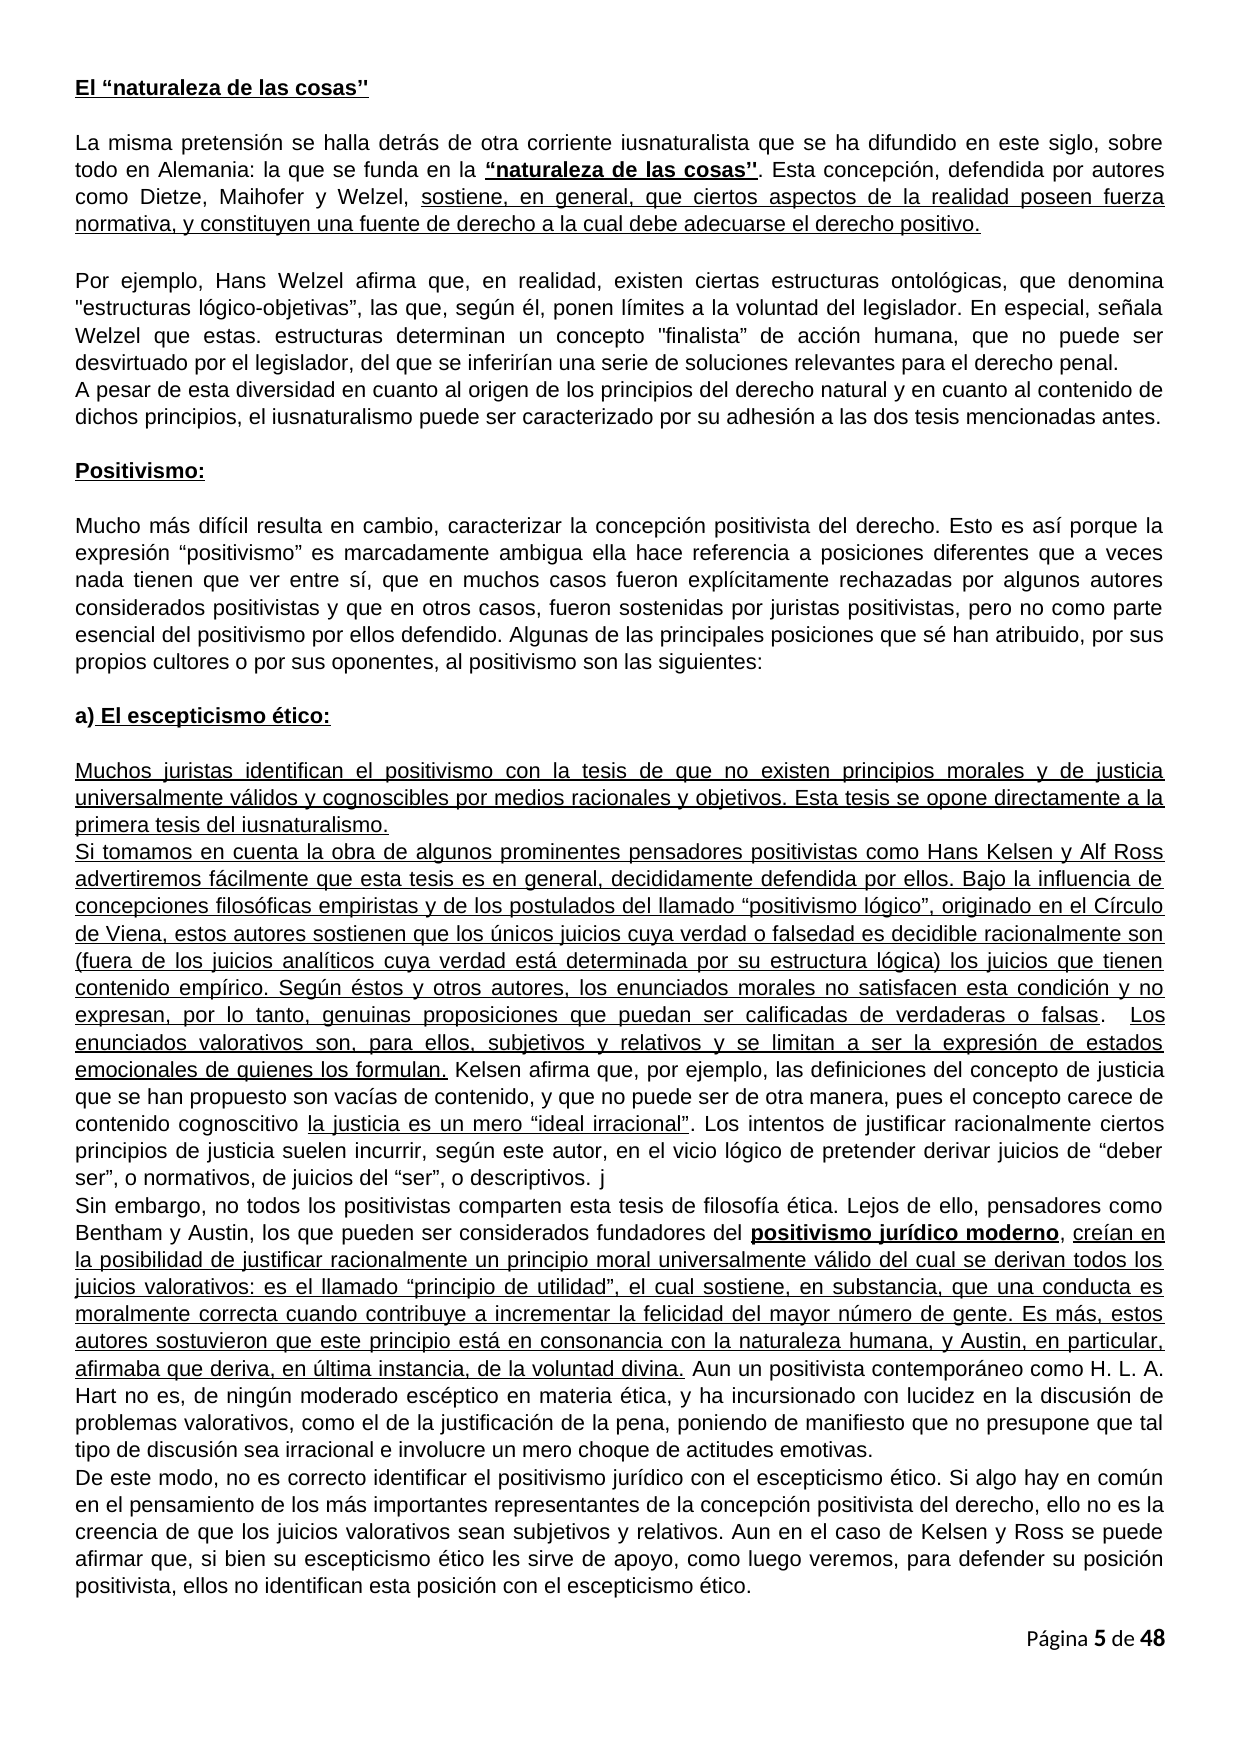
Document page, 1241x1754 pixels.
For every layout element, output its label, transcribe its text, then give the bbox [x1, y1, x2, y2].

text La misma pretensión se halla detrás de otra corriente iusnaturalista que se ha difundido en este siglo, sobre todo en Alemania: la que se funda en la “naturaleza de las cosas’'. Esta concepción, defendida por autores como Dietze, Maihofer y Welzel, sostiene, en general, que ciertos aspectos de la realidad poseen fuerza normativa, y constituyen una fuente de derecho a la cual debe adecuarse el derecho positivo. [75, 129, 1165, 236]
text Sin embargo, no todos los positivistas comparten esta tesis de filosofía ética. Lejos de ello, pensadores como Bentham y Austin, los que pueden ser considerados fundadores del positivismo jurídico moderno, creían en la posibilidad de justificar racionalmente un principio moral universalmente válido del cual se derivan todos los juicios valorativos: es el llamado “principio de utilidad”, el cual sostiene, en substancia, que una conducta es moralmente correcta cuando contribuye a incrementar la felicidad del mayor número de gente. Es más, estos autores sostuvieron que este principio está en consonancia con la naturaleza humana, y Austin, en particular, afirmaba que deriva, en última instancia, de la voluntad divina. Aun un positivista contemporáneo como H. L. A. Hart no es, de ningún moderado escéptico en materia ética, y ha incursionado con lucidez en la discusión de problemas valorativos, como el de la justificación de la pena, poniendo de manifiesto que no presupone que tal tipo de discusión sea irracional e involucre un mero choque de actitudes emotivas. [75, 1192, 1165, 1323]
text Por ejemplo, Hans Welzel afirma que, en realidad, existen ciertas estructuras ontológicas, que denomina "estructuras lógico-objetivas”, las que, según él, ponen límites a la voluntad del legislador. En especial, señala Welzel que estas. estructuras determinan un concepto "finalista” de acción humana, que no puede ser desvirtuado por el legislador, del que se inferirían una serie de soluciones relevantes para el derecho penal. [75, 268, 1165, 375]
text Mucho más difícil resulta en cambio, caracterizar la concepción positivista del derecho. Esto es así porque la expresión “positivismo” es marcadamente ambigua ella hace referencia a posiciones diferentes que a veces nada tienen que ver entre sí, que en muchos casos fueron explícitamente rechazadas por algunos autores considerados positivistas y que en otros casos, fueron sostenidas por juristas positivistas, pero no como parte esencial del positivismo por ellos defendido. Algunas de las principales posiciones que sé han atribuido, por sus propios cultores o por sus oponentes, al positivismo son las siguientes: [75, 513, 1165, 674]
text De este modo, no es correcto identificar el positivismo jurídico con el escepticismo ético. Si algo hay en común en el pensamiento de los más importantes representantes de la concepción positivista del derecho, ello no es la creencia de que los juicios valorativos sean subjetivos y relativos. Aun en el caso de Kelsen y Ross se puede afirmar que, si bien su escepticismo ético les sirve de apoyo, como luego veremos, para defender su posición positivista, ellos no identifican esta posición con el escepticismo ético. [75, 1464, 1165, 1598]
text Muchos juristas identifican el positivismo con la tesis de que no existen principios morales y de justicia universalmente válidos y cognoscibles por medios racionales y objetivos. Esta tesis se opone directamente a la primera tesis del iusnaturalismo. [75, 808, 1165, 837]
text Positivismo: [75, 458, 1165, 484]
text Muchos juristas identifican el positivismo con la tesis de que no existen principios morales y de justicia universalmente válidos y cognoscibles por medios racionales y objetivos. Esta tesis se opone directamente a la primera tesis del iusnaturalismo. [75, 757, 1165, 779]
text El “naturaleza de las cosas’' [75, 75, 1165, 100]
text Muchos juristas identifican el positivismo con la tesis de que no existen principios morales y de justicia universalmente válidos y cognoscibles por medios racionales y objetivos. Esta tesis se opone directamente a la primera tesis del iusnaturalismo. [75, 781, 1165, 806]
text a) El escepticismo ético: [75, 703, 1165, 728]
text Si tomamos en cuenta la obra de algunos prominentes pensadores positivistas como Hans Kelsen y Alf Ross advertiremos fácilmente que esta tesis es en general, decididamente defendida por ellos. Bajo la influencia de concepciones filosóficas empiristas y de los postulados del llamado “positivismo lógico”, originado en el Círculo de Viena, estos autores sostienen que los únicos juicios cuya verdad o falsedad es decidible racionalmente son (fuera de los juicios analíticos cuya verdad está determinada por su estructura lógica) los juicios que tienen contenido empírico. Según éstos y otros autores, los enunciados morales no satisfacen esta condición y no expresan, por lo tanto, genuinas proposiciones que puedan ser calificadas de verdaderas o falsas. Los enunciados valorativos son, para ellos, subjetivos y relativos y se limitan a ser la expresión de estados emocionales de quienes los formulan. Kelsen afirma que, por ejemplo, las definiciones del concepto de justicia que se han propuesto son vacías de contenido, y que no puede ser de otra manera, pues el concepto carece de contenido cognoscitivo la justicia es un mero “ideal irracional”. Los intentos de justificar racionalmente ciertos principios de justicia suelen incurrir, según este autor, en el vicio lógico de pretender derivar juicios de “deber ser”, o normativos, de juicios del “ser”, o descriptivos. j [75, 998, 1165, 1191]
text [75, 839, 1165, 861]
text A pesar de esta diversidad en cuanto al origen de los principios del derecho natural y en cuanto al contenido de dichos principios, el iusnaturalismo puede ser caracterizado por su adhesión a las dos tesis mencionadas antes. [75, 377, 1165, 429]
text Sin embargo, no todos los positivistas comparten esta tesis de filosofía ética. Lejos de ello, pensadores como Bentham y Austin, los que pueden ser considerados fundadores del positivismo jurídico moderno, creían en la posibilidad de justificar racionalmente un principio moral universalmente válido del cual se derivan todos los juicios valorativos: es el llamado “principio de utilidad”, el cual sostiene, en substancia, que una conducta es moralmente correcta cuando contribuye a incrementar la felicidad del mayor número de gente. Es más, estos autores sostuvieron que este principio está en consonancia con la naturaleza humana, y Austin, en particular, afirmaba que deriva, en última instancia, de la voluntad divina. Aun un positivista contemporáneo como H. L. A. Hart no es, de ningún moderado escéptico en materia ética, y ha incursionado con lucidez en la discusión de problemas valorativos, como el de la justificación de la pena, poniendo de manifiesto que no presupone que tal tipo de discusión sea irracional e involucre un mero choque de actitudes emotivas. [75, 1351, 1165, 1462]
